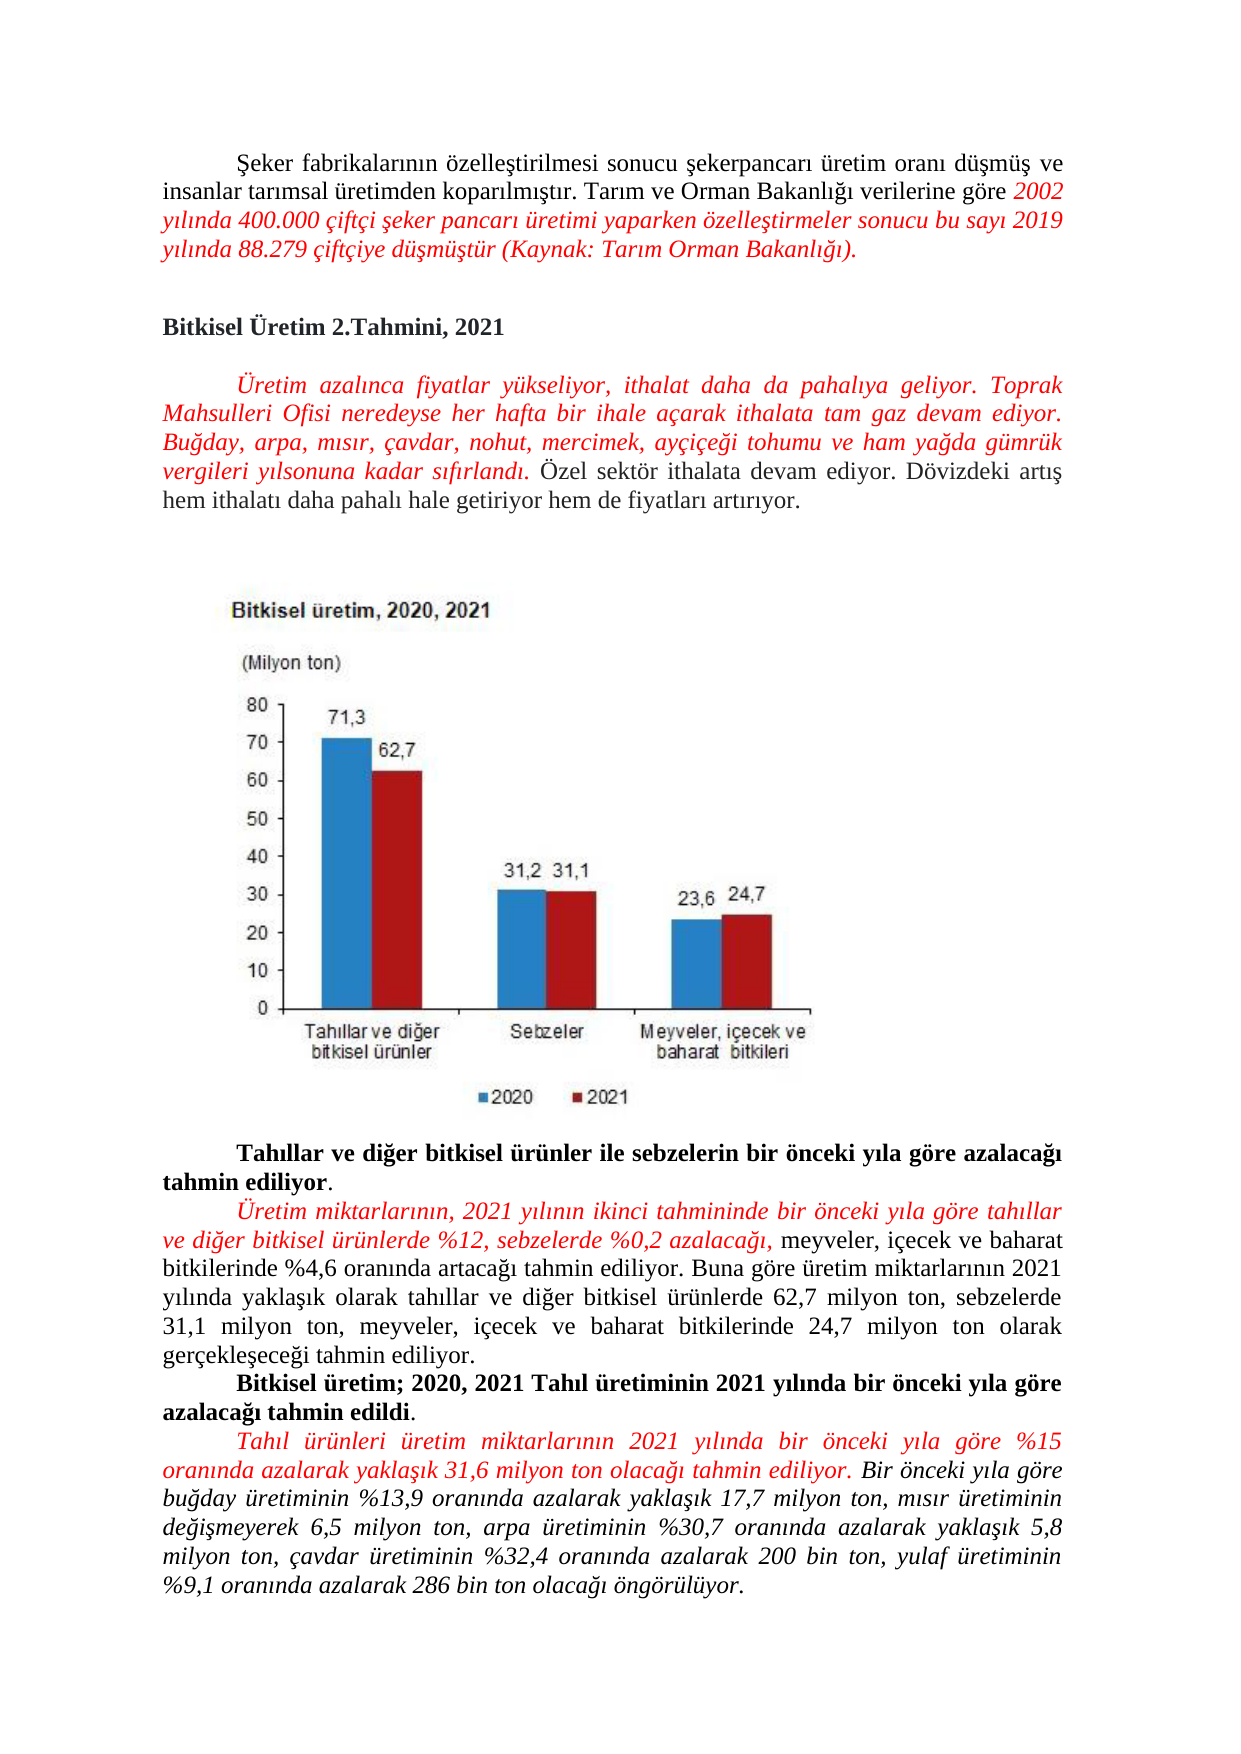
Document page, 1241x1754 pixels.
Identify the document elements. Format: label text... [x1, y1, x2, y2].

text Şeker fabrikalarının özelleştirilmesi sonucu şekerpancarı üretim oranı düşmüş ve insanlar tarımsal üretimden koparılmıştır. Tarım ve Orman Bakanlığı verilerine göre 2002 yılında 400.000 çiftçi şeker pancarı üretimi yaparken özelleştirmeler sonucu bu sayı 2019 yılında 88.279 çiftçiye düşmüştür (Kaynak: Tarım Orman Bakanlığı). [162, 148, 1063, 263]
text Üretim azalınca fiyatlar yükseliyor, ithalat daha da pahalıya geliyor. Toprak Mahsulleri Ofisi neredeyse her hafta bir ihale açarak ithalata tam gaz devam ediyor. Buğday, arpa, mısır, çavdar, nohut, mercimek, ayçiçeği tohumu ve ham yağda gümrük vergileri yılsonuna kadar sıfırlandı. Özel sektör ithalata devam ediyor. Dövizdeki artış hem ithalatı daha pahalı hale getiriyor hem de fiyatları artırıyor. [162, 370, 1063, 513]
text Bitkisel Üretim 2.Tahmini, 2021 [162, 312, 1063, 341]
text Tahıl ürünleri üretim miktarlarının 2021 yılında bir önceki yıla göre %15 oranında azalarak yaklaşık 31,6 milyon ton olacağı tahmin ediliyor. Bir önceki yıla göre buğday üretiminin %13,9 oranında azalarak yaklaşık 17,7 milyon ton, mısır üretiminin değişmeyerek 6,5 milyon ton, arpa üretiminin %30,7 oranında azalarak yaklaşık 5,8 milyon ton, çavdar üretiminin %32,4 oranında azalarak 200 bin ton, yulaf üretiminin %9,1 oranında azalarak 286 bin ton olacağı öngörülüyor. [162, 1426, 1063, 1598]
text Bitkisel üretim; 2020, 2021 Tahıl üretiminin 2021 yılında bir önceki yıla göre azalacağı tahmin edildi. [162, 1368, 1063, 1426]
text Üretim miktarlarının, 2021 yılının ikinci tahmininde bir önceki yıla göre tahıllar ve diğer bitkisel ürünlerde %12, sebzelerde %0,2 azalacağı, meyveler, içecek ve baharat bitkilerinde %4,6 oranında artacağı tahmin ediliyor. Buna göre üretim miktarlarının 2021 yılında yaklaşık olarak tahıllar ve diğer bitkisel ürünlerde 62,7 milyon ton, sebzelerde 31,1 milyon ton, meyveler, içecek ve baharat bitkilerinde 24,7 milyon ton olarak gerçekleşeceği tahmin ediliyor. [162, 1196, 1063, 1368]
text Tahıllar ve diğer bitkisel ürünler ile sebzelerin bir önceki yıla göre azalacağı tahmin ediliyor. [162, 1138, 1063, 1196]
